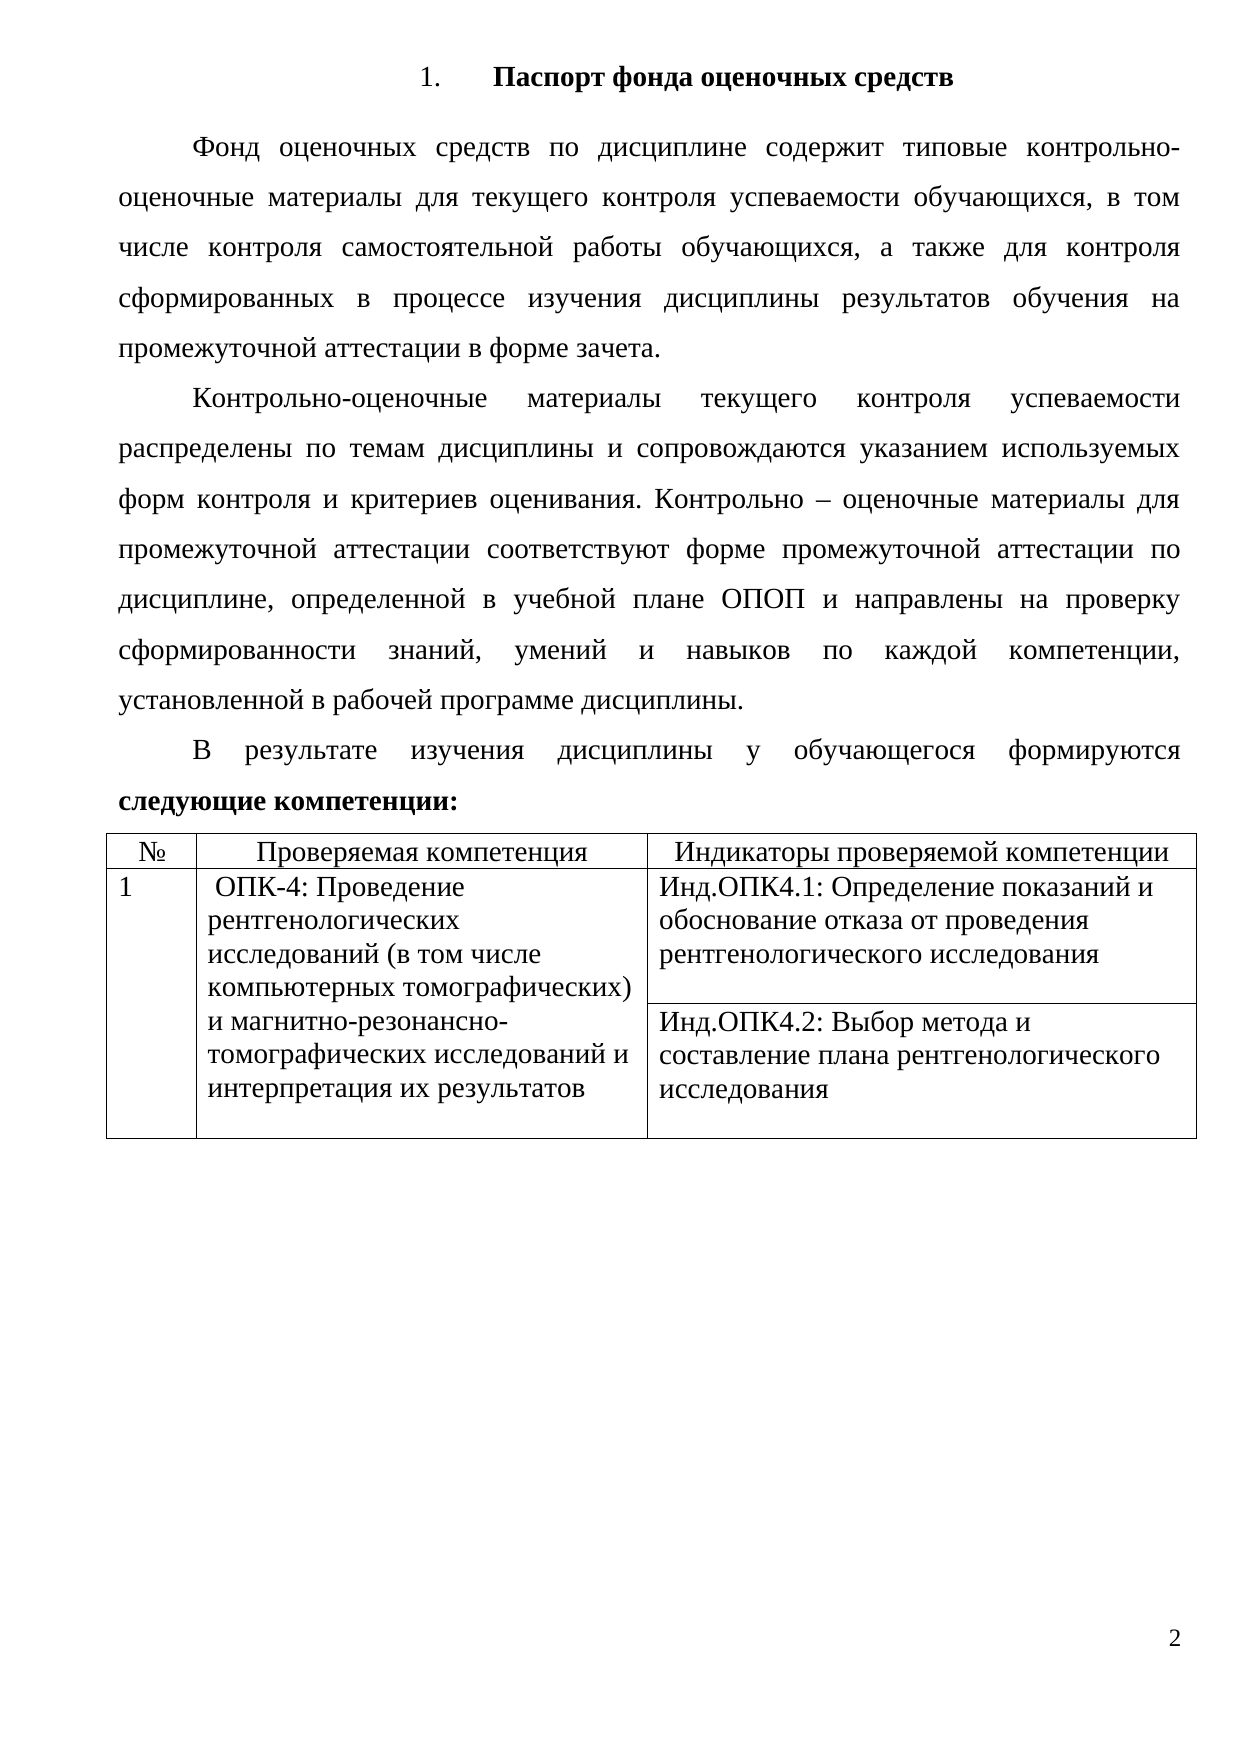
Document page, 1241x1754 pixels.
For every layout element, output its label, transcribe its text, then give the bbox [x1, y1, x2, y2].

list В результате изучения дисциплины у обучающегося формируются следующие компетенции: [118, 732, 1181, 816]
table_cell 1 [107, 869, 196, 1138]
table_header № [107, 834, 196, 868]
list Фонд оценочных средств по дисциплине содержит типовые контрольно-оценочные материалы для текущего контроля успеваемости обучающихся, в том числе контроля самостоятельной работы обучающихся, а также для контроля сформированных в процессе изучения дисциплины результатов обучения на промежуточной аттестации в форме зачета. [118, 129, 1181, 363]
list Паспорт фонда оценочных средств [118, 59, 1181, 93]
table_cell Инд.ОПК4.2: Выбор метода и составление плана рентгенологического исследования [648, 1004, 1196, 1138]
table_cell Инд.ОПК4.1: Определение показаний и обоснование отказа от проведения рентгенологического исследования [648, 869, 1196, 1003]
table_header Проверяемая компетенция [197, 834, 647, 868]
table_header Индикаторы проверяемой компетенции [648, 834, 1196, 868]
list Контрольно-оценочные материалы текущего контроля успеваемости распределены по темам дисциплины и сопровождаются указанием используемых форм контроля и критериев оценивания. Контрольно – оценочные материалы для промежуточной аттестации соответствуют форме промежуточной аттестации по дисциплине, определенной в учебной плане ОПОП и направлены на проверку сформированности знаний, умений и навыков по каждой компетенции, установленной в рабочей программе дисциплины. [118, 380, 1181, 716]
table_cell ОПК-4: Проведение рентгенологических исследований (в том числе компьютерных томографических) и магнитно-резонансно-томографических исследований и интерпретация их результатов [197, 869, 647, 1138]
